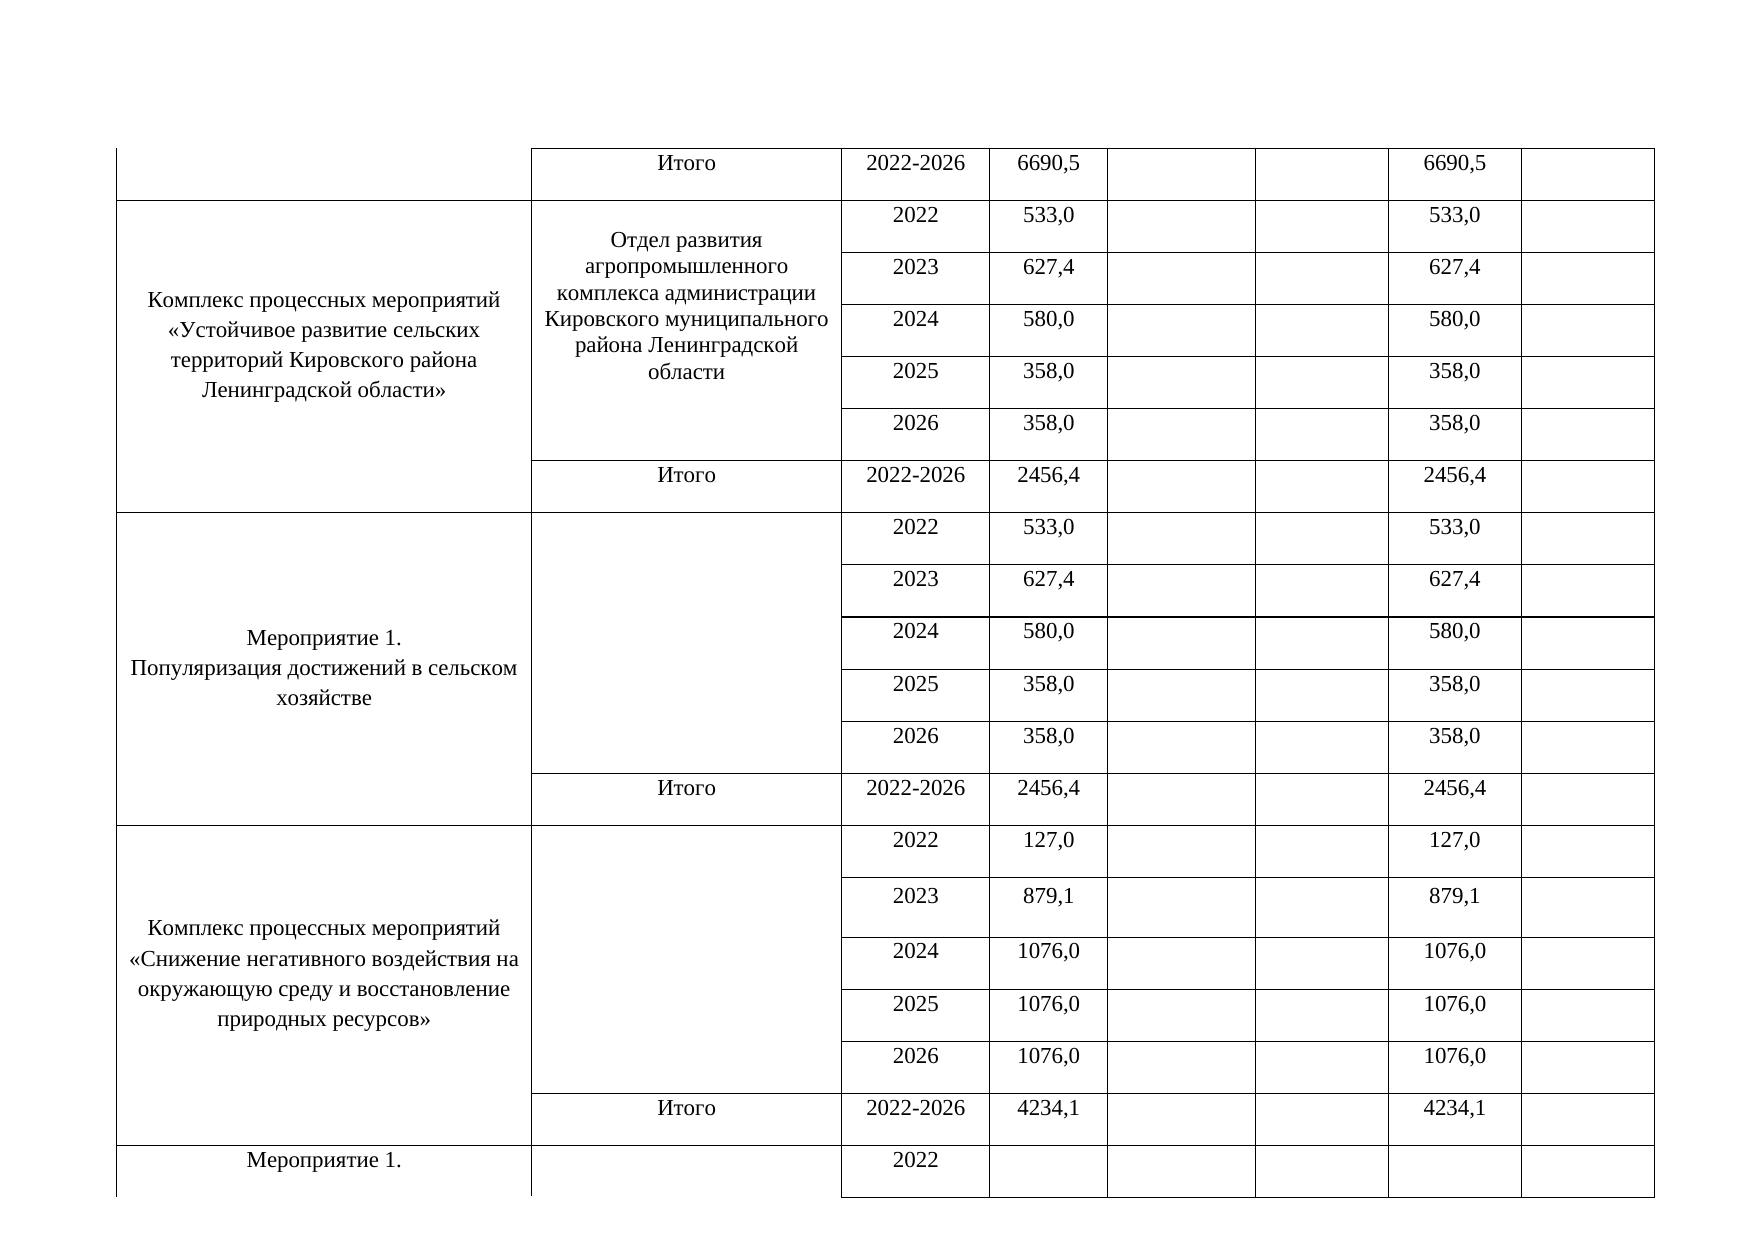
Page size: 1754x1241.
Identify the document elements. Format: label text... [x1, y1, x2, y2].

table_cell [1522, 357, 1654, 408]
table_cell [1256, 670, 1388, 721]
table_cell 2025 [842, 990, 989, 1041]
table_cell 1076,0 [1389, 990, 1521, 1041]
table_cell [1522, 513, 1654, 564]
table_cell [1108, 774, 1255, 825]
table_cell 358,0 [1389, 670, 1521, 721]
table_cell [1256, 461, 1388, 512]
table_cell 2024 [842, 618, 989, 668]
table_cell [1522, 149, 1654, 200]
table_cell 2022 [842, 826, 989, 877]
table_cell Итого [532, 774, 841, 825]
table_cell [1522, 722, 1654, 773]
table_cell [1256, 201, 1388, 252]
table_cell [1108, 618, 1255, 668]
table_cell [1256, 253, 1388, 304]
table_cell [1108, 565, 1255, 616]
table_cell Комплекс процессных мероприятий «Устойчивое развитие сельских территорий Кировского района Ленинградской области» [117, 201, 531, 512]
table_cell [1108, 149, 1255, 200]
table_cell [531, 1146, 841, 1197]
table_cell 627,4 [1389, 253, 1521, 304]
table_cell 1076,0 [990, 990, 1107, 1041]
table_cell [532, 201, 841, 460]
table_cell 2022 [842, 1146, 989, 1197]
table_cell 580,0 [1389, 618, 1521, 668]
table_cell [1108, 990, 1255, 1041]
table_cell [1256, 305, 1388, 356]
table_cell [1256, 565, 1388, 616]
table_cell 358,0 [990, 409, 1107, 460]
table_cell 1076,0 [990, 1042, 1107, 1093]
table_cell 2024 [842, 938, 989, 989]
table_cell 358,0 [990, 722, 1107, 773]
table_cell [1522, 670, 1654, 721]
table_cell 2026 [842, 409, 989, 460]
table_cell 1076,0 [1389, 938, 1521, 989]
table_cell [1108, 409, 1255, 460]
table_cell 2023 [842, 253, 989, 304]
table_cell [1522, 305, 1654, 356]
table_cell [1256, 1094, 1388, 1145]
table_cell 2024 [842, 305, 989, 356]
table_cell 879,1 [990, 878, 1107, 937]
table_cell [1522, 1094, 1654, 1145]
table_cell [1256, 618, 1388, 668]
table_cell [1389, 1146, 1521, 1197]
table_cell 2022 [842, 513, 989, 564]
table_cell 580,0 [1389, 305, 1521, 356]
table_cell [1108, 253, 1255, 304]
table_cell [1256, 826, 1388, 877]
table_cell [1108, 1146, 1255, 1197]
table_cell [1256, 722, 1388, 773]
table_cell [1522, 565, 1654, 616]
table_cell Комплекс процессных мероприятий «Снижение негативного воздействия на окружающую среду и восстановление природных ресурсов» [117, 826, 531, 1145]
table_cell [1522, 1146, 1654, 1197]
table_cell 2456,4 [1389, 774, 1521, 825]
table_cell 2022-2026 [842, 461, 989, 512]
table_cell [1108, 461, 1255, 512]
table_cell [1522, 618, 1654, 668]
table_cell 4234,1 [990, 1094, 1107, 1145]
table_cell 2022 [842, 201, 989, 252]
table_cell [1256, 1042, 1388, 1093]
table_cell 2026 [842, 722, 989, 773]
table_cell [532, 826, 841, 1041]
table_cell 533,0 [1389, 513, 1521, 564]
table_cell Итого [532, 149, 841, 200]
table_cell 127,0 [990, 826, 1107, 877]
table_cell [1256, 357, 1388, 408]
table_cell [1522, 878, 1654, 937]
table_cell 2026 [842, 1042, 989, 1093]
table_cell [1522, 826, 1654, 877]
table_cell [1108, 826, 1255, 877]
table_cell 2456,4 [990, 461, 1107, 512]
table_cell 2023 [842, 878, 989, 937]
table_cell [1522, 461, 1654, 512]
table_cell [532, 721, 841, 773]
table_cell 6690,5 [990, 149, 1107, 200]
table_cell 879,1 [1389, 878, 1521, 937]
table_cell Мероприятие 1. Популяризация достижений в сельском хозяйстве [117, 513, 531, 825]
table_cell 2025 [842, 357, 989, 408]
table_cell [1256, 409, 1388, 460]
table_cell 358,0 [1389, 357, 1521, 408]
table_cell 580,0 [990, 618, 1107, 668]
table_cell 533,0 [990, 513, 1107, 564]
table_cell 580,0 [990, 305, 1107, 356]
table_cell [1108, 722, 1255, 773]
table_cell [532, 1041, 841, 1093]
table_cell 6690,5 [1389, 149, 1521, 200]
table_cell [1522, 201, 1654, 252]
table_cell 1076,0 [990, 938, 1107, 989]
table_cell 2023 [842, 565, 989, 616]
table_cell 2022-2026 [842, 149, 989, 200]
table_cell [1108, 201, 1255, 252]
table_cell [1522, 1042, 1654, 1093]
table_cell 127,0 [1389, 826, 1521, 877]
table_cell [990, 1146, 1107, 1197]
table_cell [1522, 990, 1654, 1041]
table_cell [1522, 774, 1654, 825]
table_cell [1522, 253, 1654, 304]
table_cell 2456,4 [1389, 461, 1521, 512]
table_cell [1256, 513, 1388, 564]
table_cell [1256, 990, 1388, 1041]
table_cell [1256, 774, 1388, 825]
table_cell [1108, 513, 1255, 564]
table_cell 2025 [842, 670, 989, 721]
table_cell 4234,1 [1389, 1094, 1521, 1145]
table_cell [1256, 1146, 1388, 1197]
table_cell [532, 513, 841, 721]
table_cell [1256, 938, 1388, 989]
table_cell 627,4 [990, 565, 1107, 616]
table_cell 358,0 [990, 357, 1107, 408]
table_cell [1256, 149, 1388, 200]
table_cell 627,4 [990, 253, 1107, 304]
table_cell [1108, 357, 1255, 408]
table_cell [1108, 670, 1255, 721]
table_cell 2022-2026 [842, 1094, 989, 1145]
table_cell 358,0 [1389, 409, 1521, 460]
table_cell [1108, 1094, 1255, 1145]
table_cell [1256, 878, 1388, 937]
table_cell [1108, 1042, 1255, 1093]
table_cell [1522, 938, 1654, 989]
table_cell 2456,4 [990, 774, 1107, 825]
table_cell Итого [532, 1094, 841, 1145]
table_cell [1108, 878, 1255, 937]
table_cell 358,0 [1389, 722, 1521, 773]
table_cell [1108, 305, 1255, 356]
table_cell 533,0 [1389, 201, 1521, 252]
table_cell 533,0 [990, 201, 1107, 252]
table_cell 2022-2026 [842, 774, 989, 825]
table_cell 1076,0 [1389, 1042, 1521, 1093]
table_cell 358,0 [990, 670, 1107, 721]
table_cell 627,4 [1389, 565, 1521, 616]
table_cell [117, 1146, 531, 1197]
table_cell [1522, 409, 1654, 460]
table_cell [1108, 938, 1255, 989]
table_cell Итого [532, 461, 841, 512]
